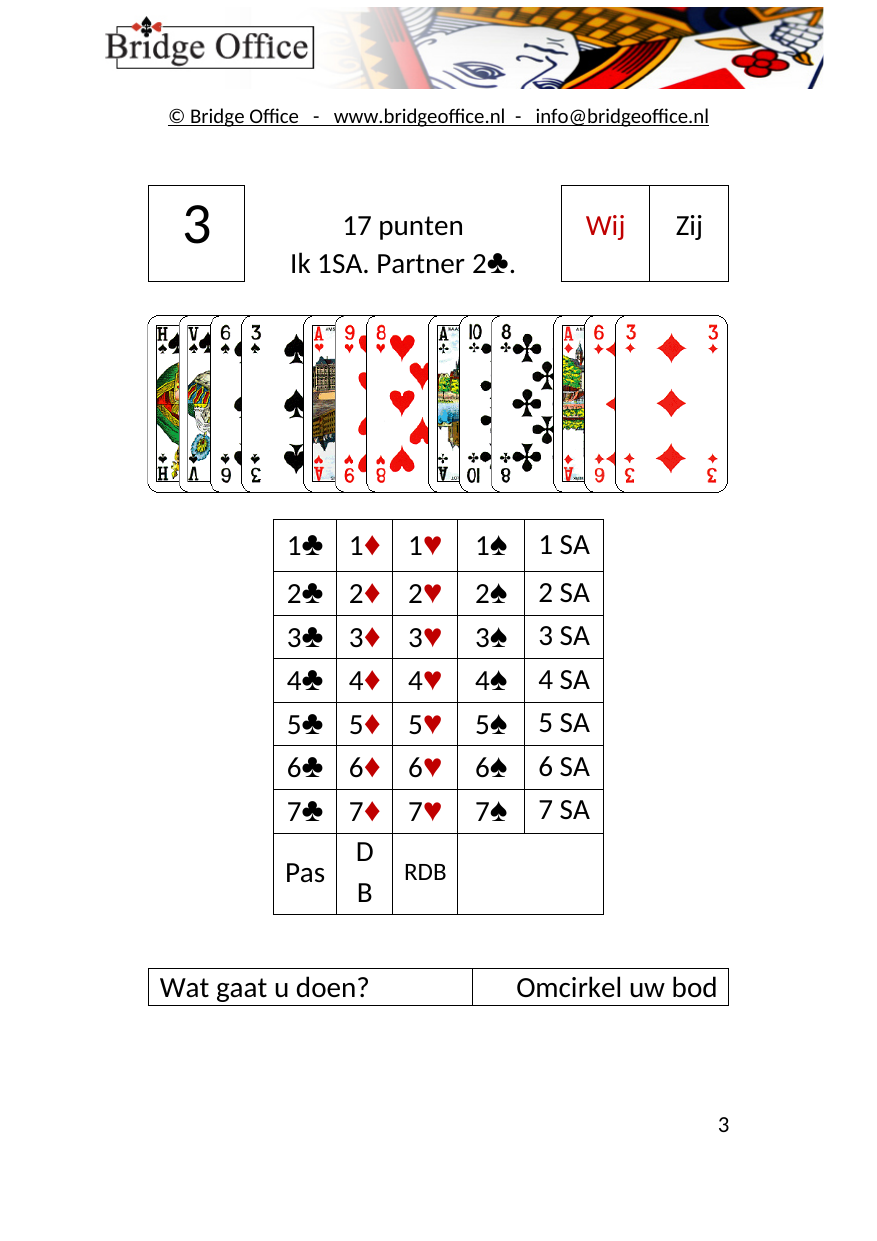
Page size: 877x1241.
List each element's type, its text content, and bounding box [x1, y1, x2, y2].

table_cell 3♠ [458, 616, 524, 658]
table_header Wij [562, 186, 649, 281]
table_cell 7 SA [525, 790, 603, 832]
table_cell DB [337, 834, 392, 914]
table_cell 6♦ [337, 746, 392, 789]
table_cell 2♥ [393, 572, 457, 615]
table_cell RDB [393, 834, 457, 914]
table_cell 4♥ [393, 659, 457, 702]
table_cell 6♥ [393, 746, 457, 789]
table_cell 4♠ [458, 659, 524, 702]
table_cell 5 SA [525, 703, 603, 745]
table_cell 5♣ [274, 703, 336, 745]
table_cell 4♣ [274, 659, 336, 702]
table_cell 6♠ [458, 746, 524, 789]
table_cell [458, 834, 603, 914]
table_header 3 [149, 186, 244, 281]
table_header 1♥ [393, 520, 457, 571]
table_cell 6♣ [274, 746, 336, 789]
table_cell 3♦ [337, 616, 392, 658]
table_cell 7♣ [274, 790, 336, 832]
table_cell 2 SA [525, 572, 603, 615]
table_header 1 SA [525, 520, 603, 571]
table_cell 5♥ [393, 703, 457, 745]
table_cell 7♠ [458, 790, 524, 832]
table_header Omcirkel uw bod [473, 969, 728, 1004]
table_cell 5♦ [337, 703, 392, 745]
table_cell 7♦ [337, 790, 392, 832]
picture [147, 314, 729, 494]
table_header Wat gaat u doen? [149, 969, 472, 1004]
table_cell 3 SA [525, 616, 603, 658]
table_cell 2♦ [337, 572, 392, 615]
table_cell 4 SA [525, 659, 603, 702]
table_cell 2♠ [458, 572, 524, 615]
table_header 17 punten Ik 1SA. Partner 2♣. [245, 185, 561, 281]
table_header 1♦ [337, 520, 392, 571]
table_cell 2♣ [274, 572, 336, 615]
picture [78, 7, 824, 89]
table_header 1♣ [274, 520, 336, 571]
table_cell 3♥ [393, 616, 457, 658]
table_cell 4♦ [337, 659, 392, 702]
table_header 1♠ [458, 520, 524, 571]
table_cell 7♥ [393, 790, 457, 832]
table_cell 6 SA [525, 746, 603, 789]
table_cell 3♣ [274, 616, 336, 658]
table_cell Pas [274, 834, 336, 914]
table_header Zij [650, 186, 728, 281]
table_cell 5♠ [458, 703, 524, 745]
